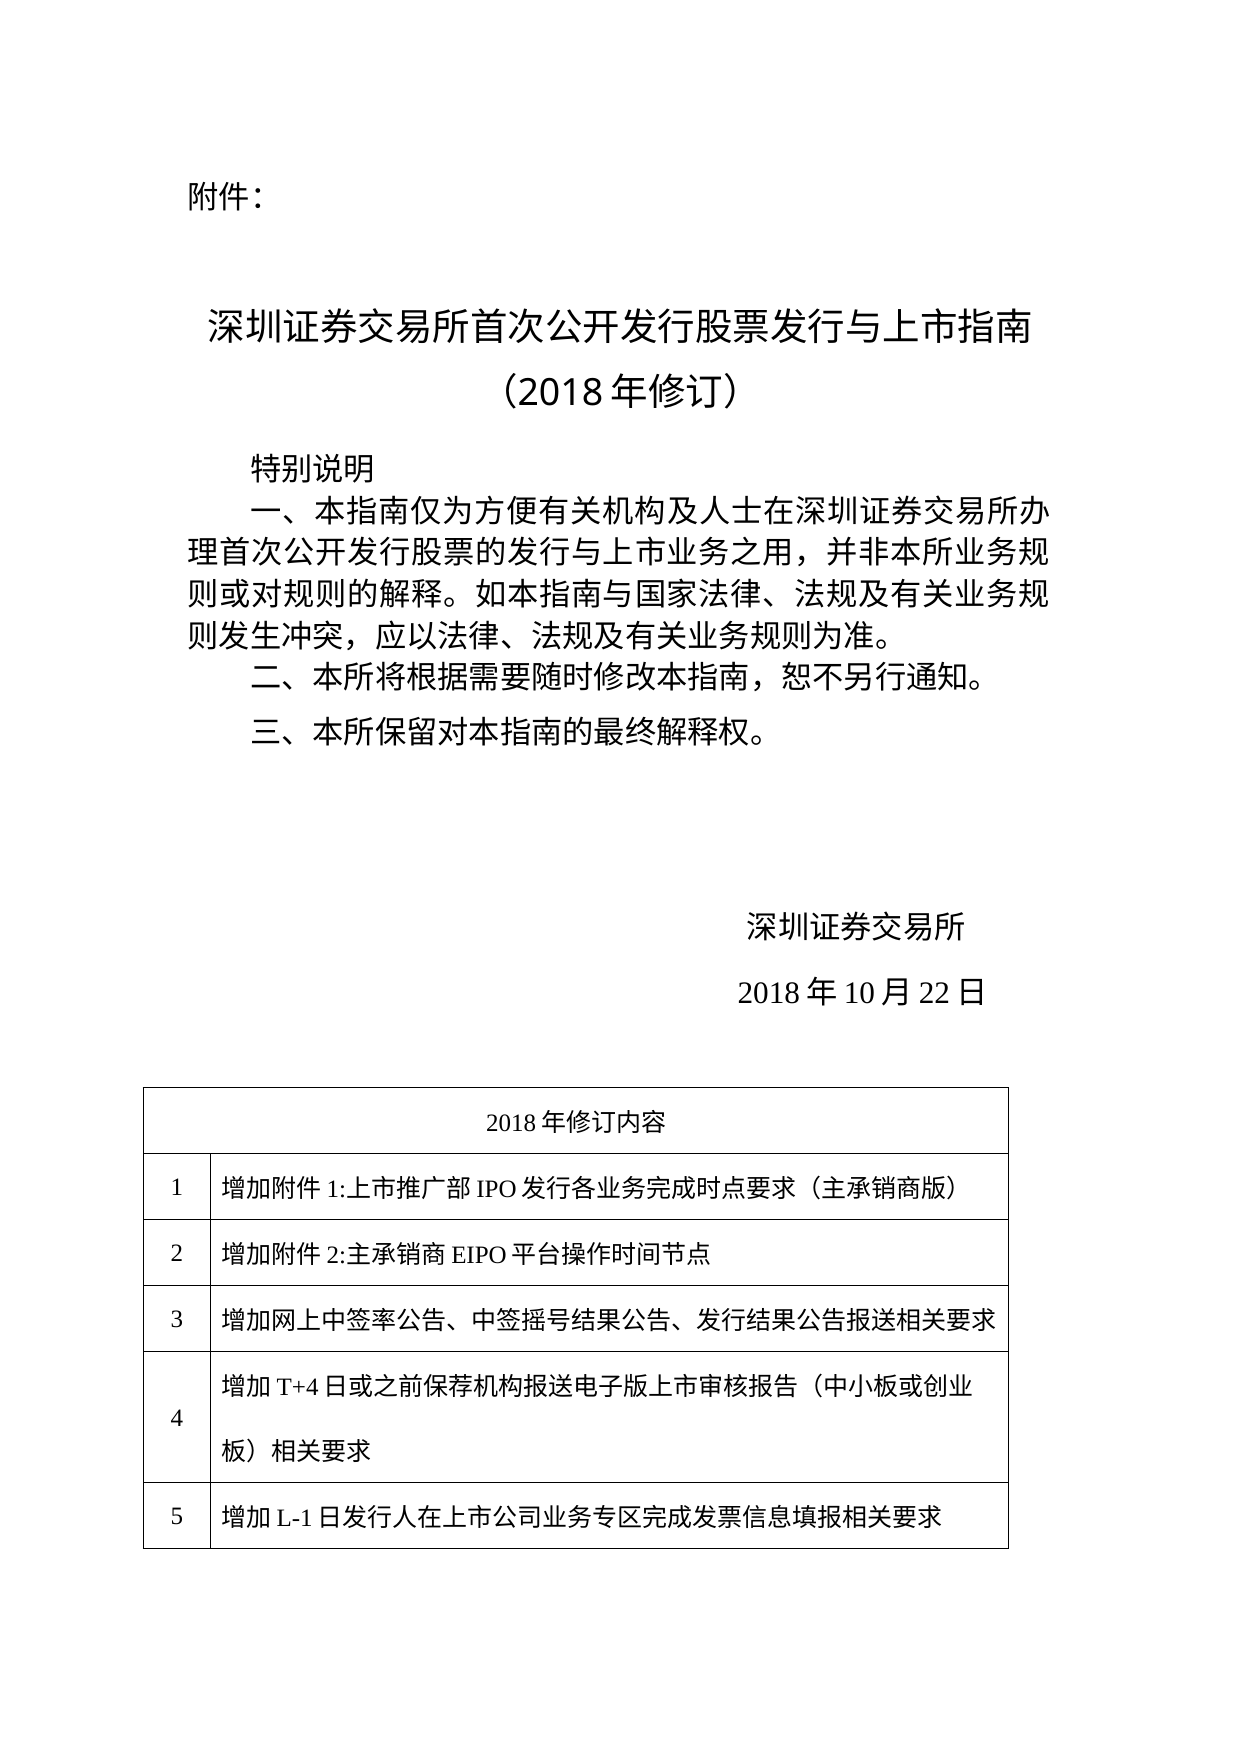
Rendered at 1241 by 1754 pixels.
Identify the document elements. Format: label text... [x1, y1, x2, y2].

text 2018年10月22日 [187, 957, 987, 1022]
table_cell 增加L-1日发行人在上市公司业务专区完成发票信息填报相关要求 [211, 1483, 1008, 1548]
text 特别说明 [187, 447, 1053, 489]
text 深圳证券交易所 [187, 892, 965, 957]
table_cell 增加网上中签率公告、中签摇号结果公告、发行结果公告报送相关要求 [211, 1286, 1008, 1351]
text 附件： [187, 162, 1053, 227]
text 二、本所将根据需要随时修改本指南，恕不另行通知。 [187, 655, 1053, 697]
text 三、本所保留对本指南的最终解释权。 [187, 697, 1053, 762]
table_cell 3 [144, 1286, 210, 1351]
table_cell 增加附件1:上市推广部IPO发行各业务完成时点要求（主承销商版） [211, 1154, 1008, 1219]
table_header 2018年修订内容 [144, 1088, 1008, 1153]
table_cell 1 [144, 1154, 210, 1219]
text （2018年修订） [187, 357, 1053, 422]
table_cell 2 [144, 1220, 210, 1285]
text 一、本指南仅为方便有关机构及人士在深圳证券交易所办理首次公开发行股票的发行与上市业务之用，并非本所业务规则或对规则的解释。如本指南与国家法律、法规及有关业务规则发生冲突，应以法律、法规及有关业务规则为准。 [187, 489, 1053, 655]
table_cell 增加附件2:主承销商EIPO平台操作时间节点 [211, 1220, 1008, 1285]
table_cell 增加T+4日或之前保荐机构报送电子版上市审核报告（中小板或创业板）相关要求 [211, 1352, 1008, 1482]
text 深圳证券交易所首次公开发行股票发行与上市指南 [187, 292, 1053, 357]
table_cell 5 [144, 1483, 210, 1548]
table_cell 4 [144, 1352, 210, 1482]
